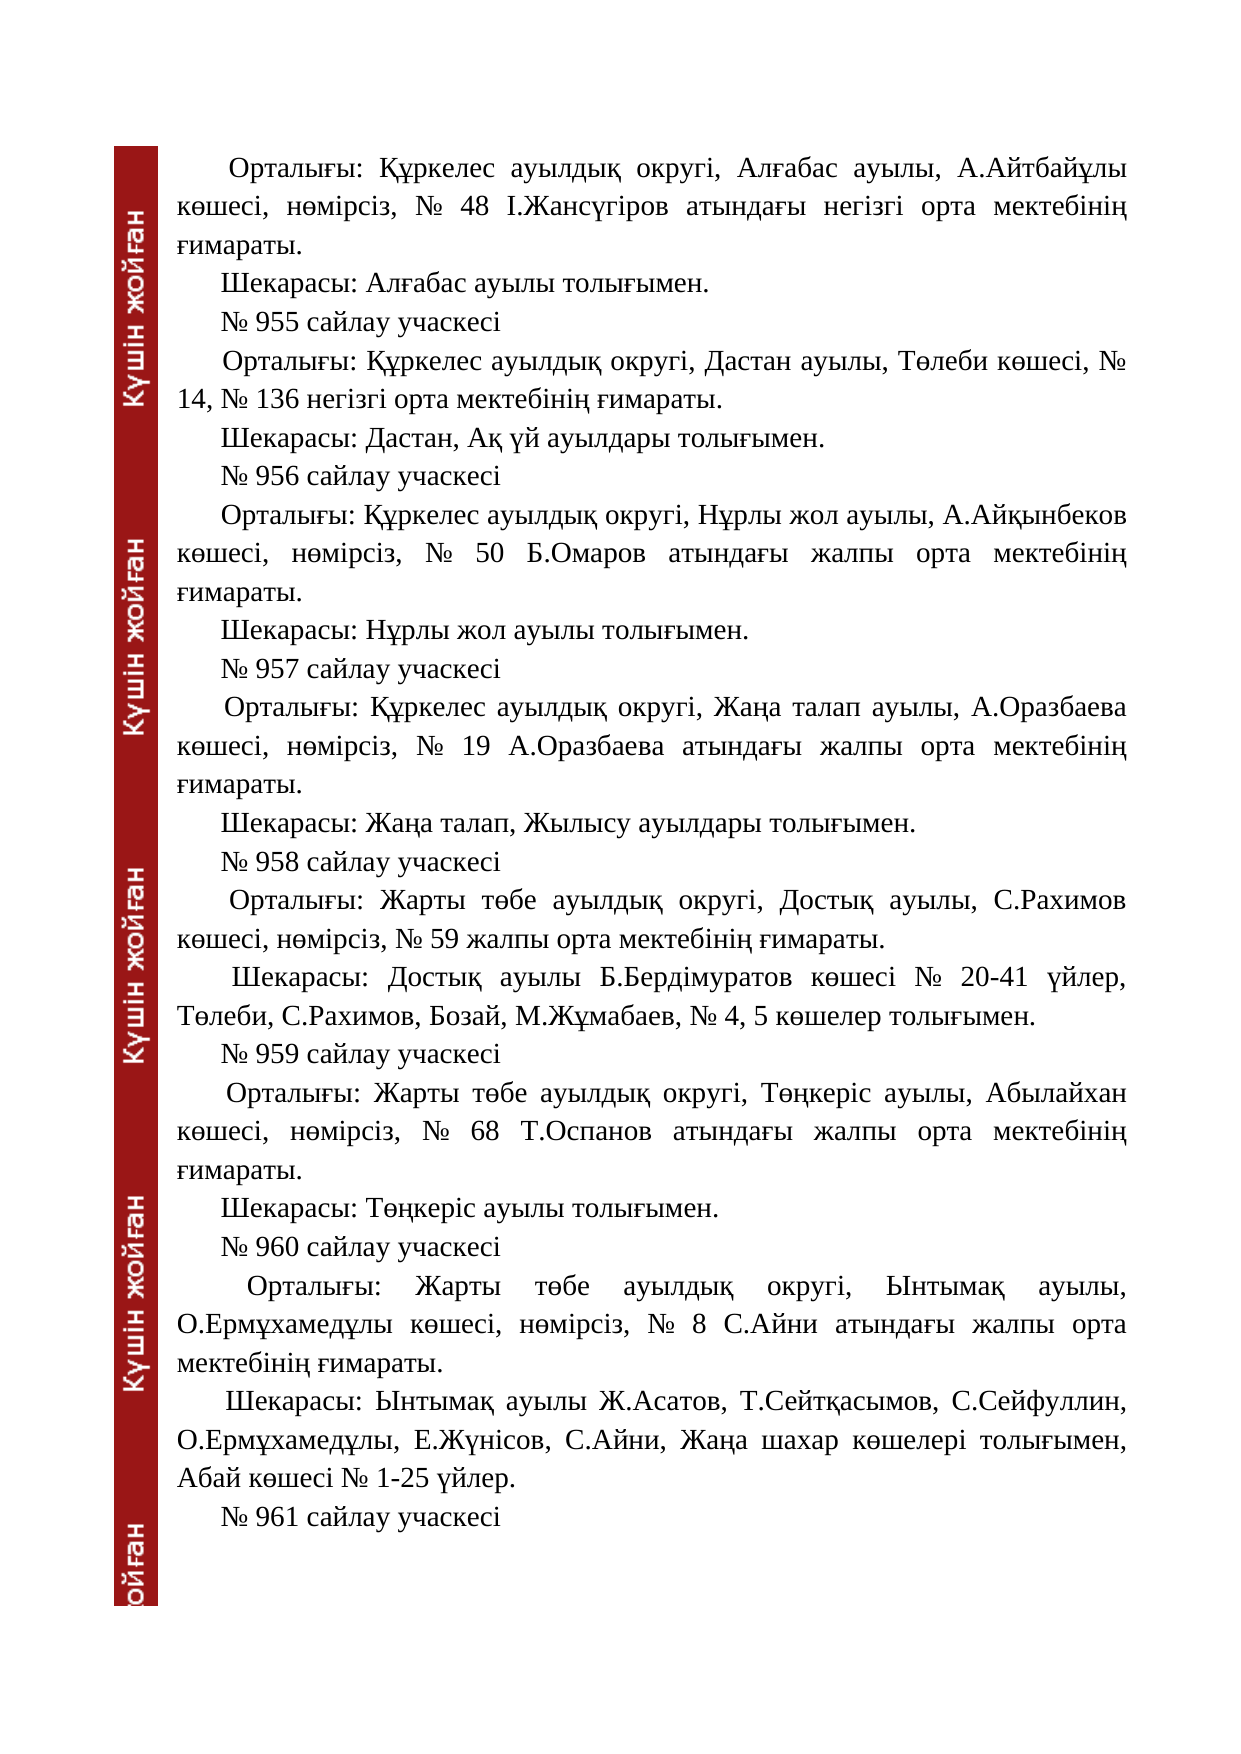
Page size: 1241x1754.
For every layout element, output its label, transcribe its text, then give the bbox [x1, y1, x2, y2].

text Шекарасы: Дастан, Ақ үй ауылдары толығымен. [112, 420, 1128, 453]
text Шекарасы: Жаңа талап, Жылысу ауылдары толығымен. [112, 805, 1128, 839]
text Шекарасы: Нұрлы жол ауылы толығымен. [112, 612, 1128, 646]
text Шекарасы: Ынтымақ ауылы Ж.Асатов, Т.Сейтқасымов, С.Сейфуллин, О.Ермұхамедұлы, Е.Жүнісов, C.Айни, Жаңа шахар көшелері толығымен, Абай көшесі № 1-25 үйлер. [112, 1383, 1128, 1494]
picture [114, 492, 158, 497]
text № 956 сайлау учаскесі [112, 458, 1128, 492]
picture [114, 1494, 158, 1499]
text Орталығы: Жарты төбе ауылдық округі, Достық ауылы, С.Рахимов көшесі, нөмірсіз, № 59 жалпы орта мектебінің ғимараты. [112, 882, 1128, 954]
text Шекарасы: Төңкеріс ауылы толығымен. [112, 1191, 1128, 1224]
picture [114, 1186, 158, 1191]
text № 961 сайлау учаскесі [112, 1499, 1128, 1532]
text Шекарасы: Алғабас ауылы толығымен. [112, 266, 1128, 299]
text № 957 сайлау учаскесі [112, 651, 1128, 684]
text № 960 сайлау учаскесі [112, 1229, 1128, 1263]
picture [114, 453, 158, 458]
text № 958 сайлау учаскесі [112, 844, 1128, 877]
picture [114, 646, 158, 651]
picture [114, 800, 158, 805]
text Орталығы: Жарты төбе ауылдық округі, Ынтымақ ауылы, О.Ермұхамедұлы көшесі, нөмірсіз, № 8 С.Айни атындағы жалпы орта мектебінің ғимараты. [112, 1268, 1128, 1378]
picture [114, 415, 158, 420]
text Орталығы: Құркелес ауылдық округі, Алғабас ауылы, А.Айтбайұлы көшесі, нөмірсіз, № 48 І.Жансүгіров атындағы негізгі орта мектебінің ғимараты. [112, 150, 1128, 261]
text Орталығы: Құркелес ауылдық округі, Дастан ауылы, Төлеби көшесі, № 14, № 136 негізгі орта мектебінің ғимараты. [112, 343, 1128, 415]
text Орталығы: Құркелес ауылдық округі, Нұрлы жол ауылы, А.Айқынбеков көшесі, нөмірсіз, № 50 Б.Омаров атындағы жалпы орта мектебінің ғимараты. [112, 497, 1128, 607]
picture [114, 261, 158, 266]
text Шекарасы: Достық ауылы Б.Бердімуратов көшесі № 20-41 үйлер, Төлеби, С.Рахимов, Бозай, М.Жұмабаев, № 4, 5 көшелер толығымен. [112, 959, 1128, 1031]
picture [114, 1532, 158, 1606]
picture [114, 877, 158, 882]
picture [114, 954, 158, 959]
picture [114, 607, 158, 612]
picture [114, 839, 158, 844]
picture [114, 1378, 158, 1383]
text № 955 сайлау учаскесі [112, 304, 1128, 338]
picture [114, 338, 158, 343]
picture [114, 684, 158, 689]
picture [114, 1263, 158, 1268]
picture [114, 146, 158, 150]
picture [114, 1224, 158, 1229]
text Орталығы: Құркелес ауылдық округі, Жаңа талап ауылы, А.Оразбаева көшесі, нөмірсіз, № 19 А.Оразбаева атындағы жалпы орта мектебінің ғимараты. [112, 689, 1128, 800]
picture [114, 299, 158, 304]
text Орталығы: Жарты төбе ауылдық округі, Төңкеріс ауылы, Абылайхан көшесі, нөмірсіз, № 68 Т.Оспанов атындағы жалпы орта мектебінің ғимараты. [112, 1075, 1128, 1186]
text № 959 сайлау учаскесі [112, 1036, 1128, 1070]
picture [114, 1070, 158, 1075]
picture [114, 1031, 158, 1036]
